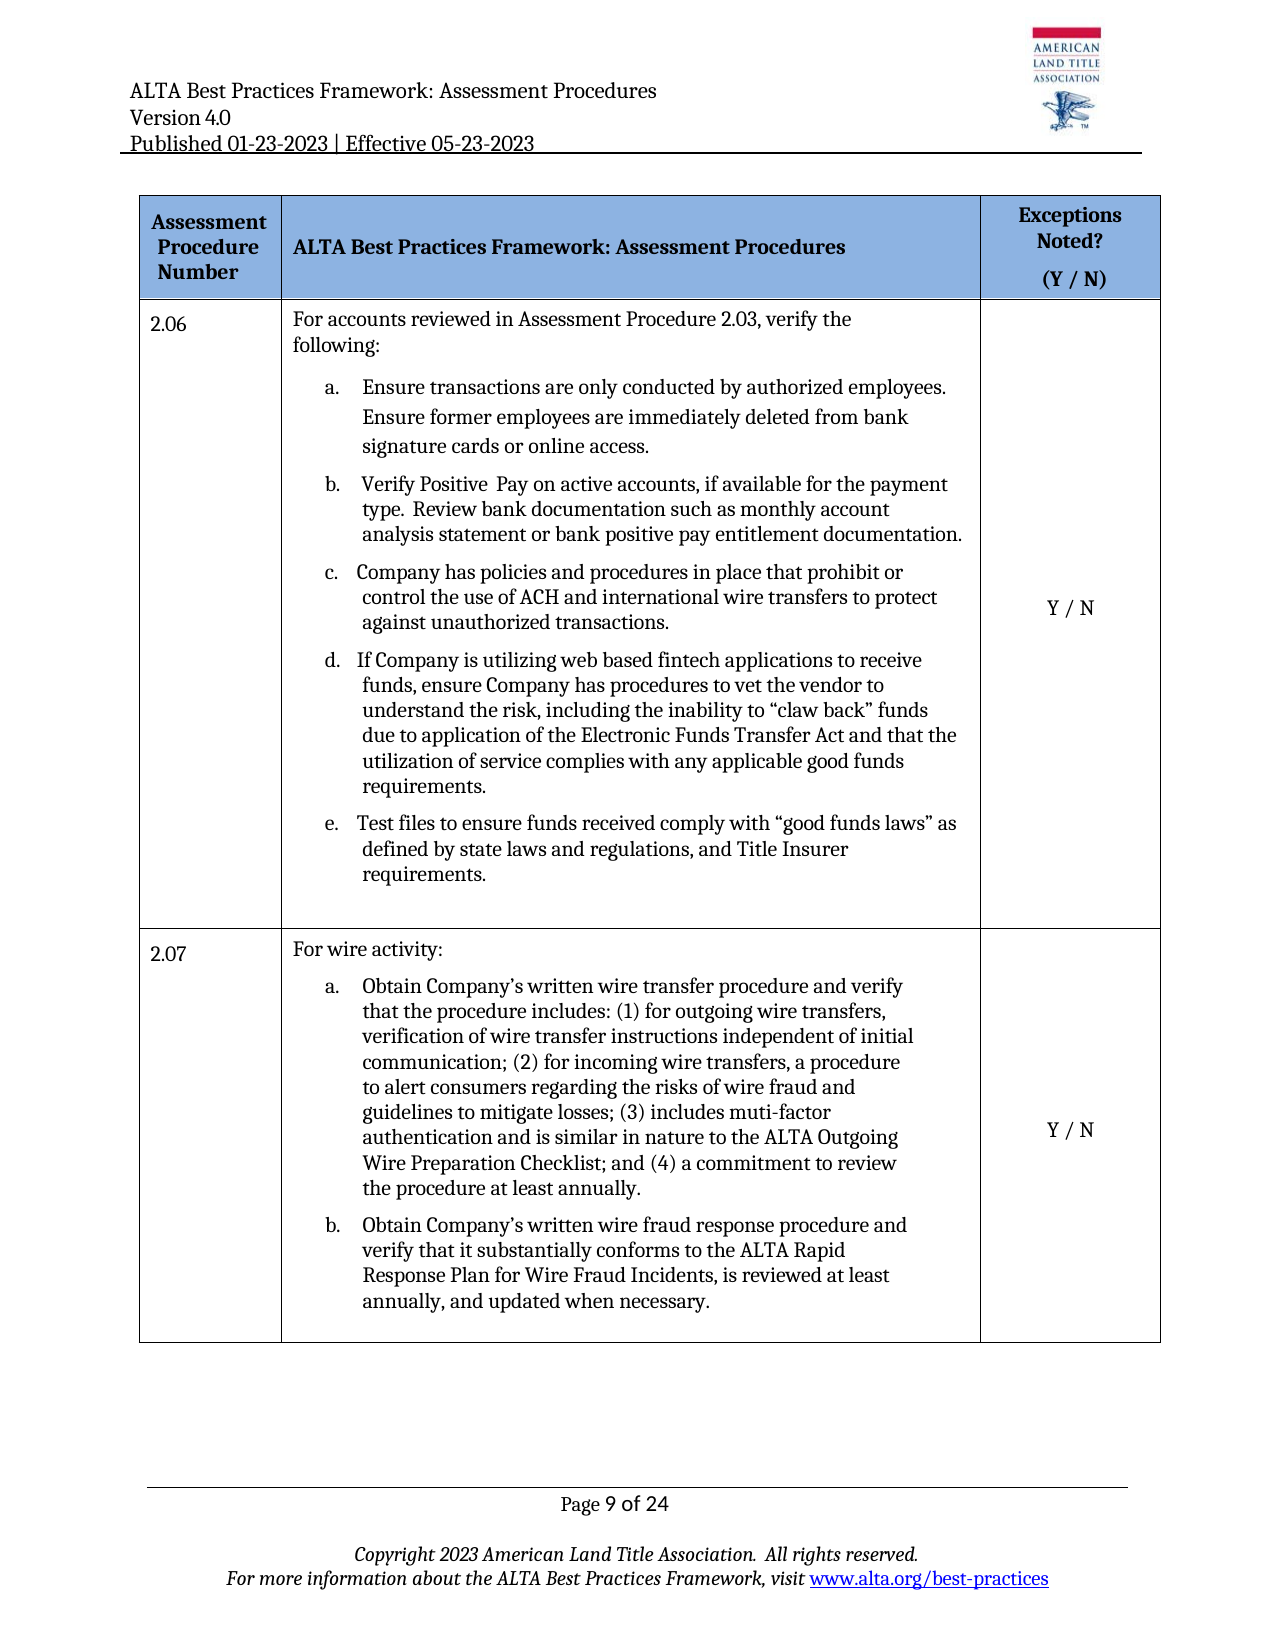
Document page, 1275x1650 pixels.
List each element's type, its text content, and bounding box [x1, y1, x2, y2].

table_header Exceptions Noted? (Y / N) [981, 196, 1160, 298]
table_cell Y / N [981, 929, 1160, 1342]
table_cell Y / N [981, 300, 1160, 928]
table_cell 2.06 [140, 300, 281, 928]
picture [1025, 17, 1109, 142]
table_cell For wire activity: Obtain Company’s written wire transfer procedure and verify that the procedure includes: (1) for outgoing wire transfers, verification of wire transfer instructions independent of initial communication; (2) for incoming wire transfers, a procedure to alert consumers regarding the risks of wire fraud and guidelines to mitigate losses; (3) includes muti-factor authentication and is similar in nature to the ALTA Outgoing Wire Preparation Checklist; and (4) a commitment to review the procedure at least annually. Obtain Company’s written wire fraud response procedure and verify that it substantially conforms to the ALTA Rapid Response Plan for Wire Fraud Incidents, is reviewed at least annually, and updated when necessary. [282, 929, 980, 1342]
table_cell 2.07 [140, 929, 281, 1342]
table_cell For accounts reviewed in Assessment Procedure 2.03, verify the following: Ensure transactions are only conducted by authorized employees. Ensure former employees are immediately deleted from bank signature cards or online access. Verify Positive Pay on active accounts, if available for the payment type. Review bank documentation such as monthly account analysis statement or bank positive pay entitlement documentation. Company has policies and procedures in place that prohibit or control the use of ACH and international wire transfers to protect against unauthorized transactions. If Company is utilizing web based fintech applications to receive funds, ensure Company has procedures to vet the vendor to understand the risk, including the inability to “claw back” funds due to application of the Electronic Funds Transfer Act and that the utilization of service complies with any applicable good funds requirements. Test files to ensure funds received comply with “good funds laws” as defined by state laws and regulations, and Title Insurer requirements. [282, 300, 980, 928]
table_header Assessment Procedure Number [140, 196, 281, 298]
table_header ALTA Best Practices Framework: Assessment Procedures [282, 196, 980, 298]
